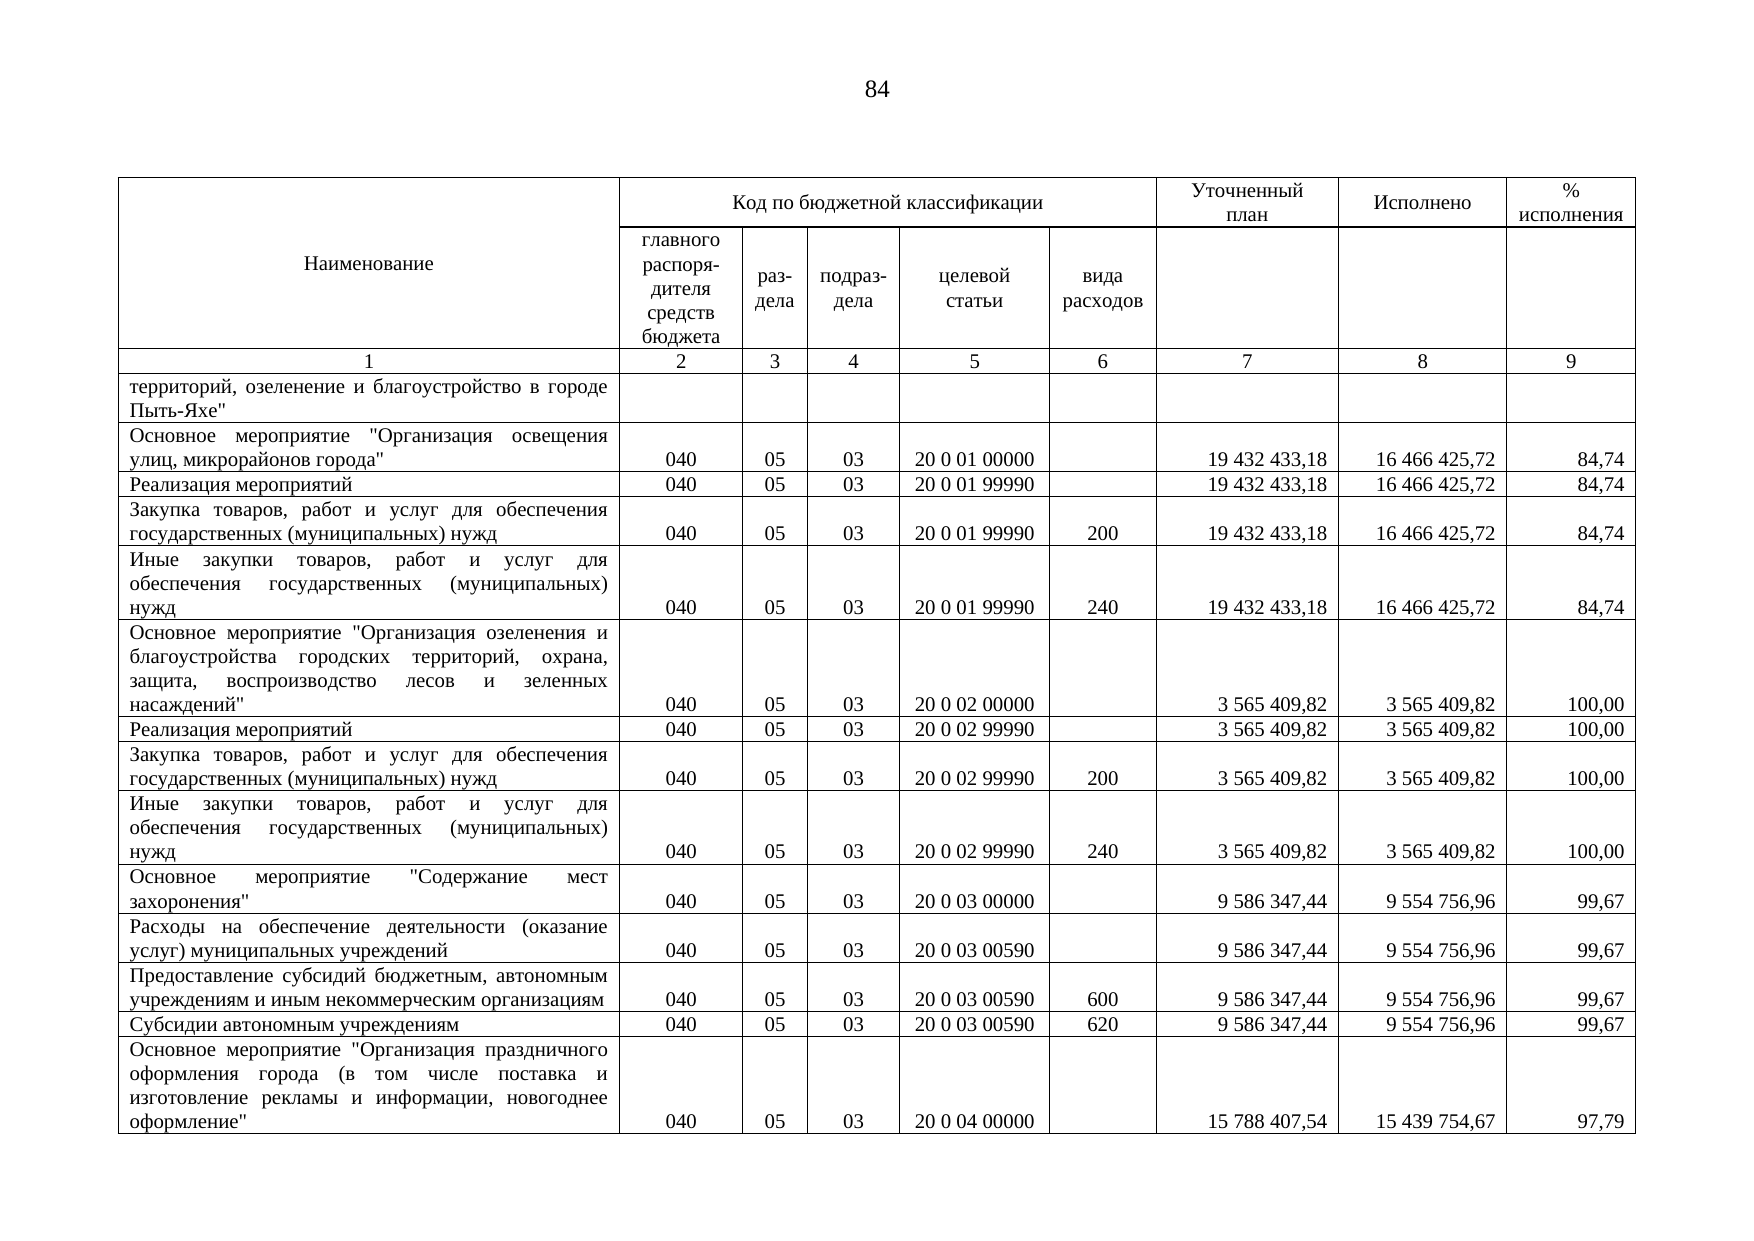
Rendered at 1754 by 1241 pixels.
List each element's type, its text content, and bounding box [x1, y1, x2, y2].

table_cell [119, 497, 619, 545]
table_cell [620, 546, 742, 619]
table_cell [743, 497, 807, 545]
table_cell 3 [743, 349, 807, 373]
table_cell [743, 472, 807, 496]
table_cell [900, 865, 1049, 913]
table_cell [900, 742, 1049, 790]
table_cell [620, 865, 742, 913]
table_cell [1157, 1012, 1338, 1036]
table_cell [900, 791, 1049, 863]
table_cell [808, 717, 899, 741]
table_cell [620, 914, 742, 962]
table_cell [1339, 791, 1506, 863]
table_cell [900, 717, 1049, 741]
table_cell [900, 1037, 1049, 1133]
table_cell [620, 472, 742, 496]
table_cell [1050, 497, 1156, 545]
table_cell 4 [808, 349, 899, 373]
table_cell [1157, 228, 1338, 348]
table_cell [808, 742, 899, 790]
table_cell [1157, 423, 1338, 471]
table_cell раз-дела [743, 228, 807, 348]
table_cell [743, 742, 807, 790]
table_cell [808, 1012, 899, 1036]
table_cell 2 [620, 349, 742, 373]
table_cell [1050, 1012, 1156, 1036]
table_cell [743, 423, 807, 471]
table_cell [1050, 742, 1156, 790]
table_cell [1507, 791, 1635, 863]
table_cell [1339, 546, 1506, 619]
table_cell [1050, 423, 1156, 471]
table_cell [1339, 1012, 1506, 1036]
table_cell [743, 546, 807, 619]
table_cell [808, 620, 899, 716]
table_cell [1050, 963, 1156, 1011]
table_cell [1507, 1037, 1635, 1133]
table_cell вида расходов [1050, 228, 1156, 348]
table_cell [1339, 228, 1506, 348]
table_cell 7 [1157, 349, 1338, 373]
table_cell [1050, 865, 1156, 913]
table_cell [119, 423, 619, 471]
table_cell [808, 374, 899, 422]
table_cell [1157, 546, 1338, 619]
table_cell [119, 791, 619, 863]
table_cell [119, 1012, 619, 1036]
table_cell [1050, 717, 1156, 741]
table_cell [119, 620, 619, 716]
table_header Наименование [119, 178, 619, 348]
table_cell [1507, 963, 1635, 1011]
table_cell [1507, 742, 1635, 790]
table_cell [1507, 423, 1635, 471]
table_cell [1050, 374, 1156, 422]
table_cell 8 [1339, 349, 1506, 373]
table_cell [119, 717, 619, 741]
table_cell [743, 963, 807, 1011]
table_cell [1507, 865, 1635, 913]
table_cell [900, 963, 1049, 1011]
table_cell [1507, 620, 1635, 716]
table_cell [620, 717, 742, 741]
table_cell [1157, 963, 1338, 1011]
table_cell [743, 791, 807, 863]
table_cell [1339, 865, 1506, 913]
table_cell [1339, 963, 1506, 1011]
table_cell главного распоря-дителя средств бюджета [620, 228, 742, 348]
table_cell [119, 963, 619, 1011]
table_cell 9 [1507, 349, 1635, 373]
table_cell [1507, 228, 1635, 348]
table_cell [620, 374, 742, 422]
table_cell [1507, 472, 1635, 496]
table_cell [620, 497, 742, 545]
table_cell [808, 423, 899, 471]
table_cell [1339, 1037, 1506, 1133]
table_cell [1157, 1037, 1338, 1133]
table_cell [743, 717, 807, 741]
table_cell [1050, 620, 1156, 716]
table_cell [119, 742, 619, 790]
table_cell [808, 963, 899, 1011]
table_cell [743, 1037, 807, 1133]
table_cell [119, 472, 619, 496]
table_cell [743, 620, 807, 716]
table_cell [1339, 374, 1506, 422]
table_cell 5 [900, 349, 1049, 373]
table_header Код по бюджетной классификации [620, 178, 1156, 226]
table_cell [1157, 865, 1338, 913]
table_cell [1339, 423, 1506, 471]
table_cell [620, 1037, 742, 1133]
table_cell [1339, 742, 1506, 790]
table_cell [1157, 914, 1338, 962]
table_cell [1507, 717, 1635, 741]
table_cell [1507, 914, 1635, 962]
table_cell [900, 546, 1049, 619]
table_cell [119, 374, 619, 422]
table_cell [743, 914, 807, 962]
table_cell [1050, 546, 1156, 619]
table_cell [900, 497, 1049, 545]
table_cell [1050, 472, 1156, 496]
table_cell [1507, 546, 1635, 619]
table_cell 1 [119, 349, 619, 373]
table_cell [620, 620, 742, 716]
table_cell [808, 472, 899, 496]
table_cell 6 [1050, 349, 1156, 373]
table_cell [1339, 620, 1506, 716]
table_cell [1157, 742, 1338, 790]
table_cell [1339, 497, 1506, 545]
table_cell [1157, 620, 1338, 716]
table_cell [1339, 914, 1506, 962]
table_cell целевой статьи [900, 228, 1049, 348]
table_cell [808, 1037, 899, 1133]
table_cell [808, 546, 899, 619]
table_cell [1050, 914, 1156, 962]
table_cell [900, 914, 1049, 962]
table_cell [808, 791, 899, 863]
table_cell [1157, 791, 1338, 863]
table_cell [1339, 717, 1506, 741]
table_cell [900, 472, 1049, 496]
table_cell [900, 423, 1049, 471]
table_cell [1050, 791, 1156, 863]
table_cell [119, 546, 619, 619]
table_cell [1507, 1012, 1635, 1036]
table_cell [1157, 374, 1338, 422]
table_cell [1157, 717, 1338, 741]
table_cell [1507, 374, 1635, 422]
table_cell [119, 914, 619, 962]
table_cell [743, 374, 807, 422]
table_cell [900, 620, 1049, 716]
table_header Уточненный план [1157, 178, 1338, 226]
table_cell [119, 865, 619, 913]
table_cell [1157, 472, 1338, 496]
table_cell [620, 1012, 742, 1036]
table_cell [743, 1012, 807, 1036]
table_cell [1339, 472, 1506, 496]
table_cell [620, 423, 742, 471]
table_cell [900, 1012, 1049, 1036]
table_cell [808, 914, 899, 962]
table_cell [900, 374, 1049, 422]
table_header Исполнено [1339, 178, 1506, 226]
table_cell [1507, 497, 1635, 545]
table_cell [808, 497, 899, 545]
table_cell подраз-дела [808, 228, 899, 348]
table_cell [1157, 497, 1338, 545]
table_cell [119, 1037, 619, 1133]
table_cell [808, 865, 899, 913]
table_header % исполнения [1507, 178, 1635, 226]
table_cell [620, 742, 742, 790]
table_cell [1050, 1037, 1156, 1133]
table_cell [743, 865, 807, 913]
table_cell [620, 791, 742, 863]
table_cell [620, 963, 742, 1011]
